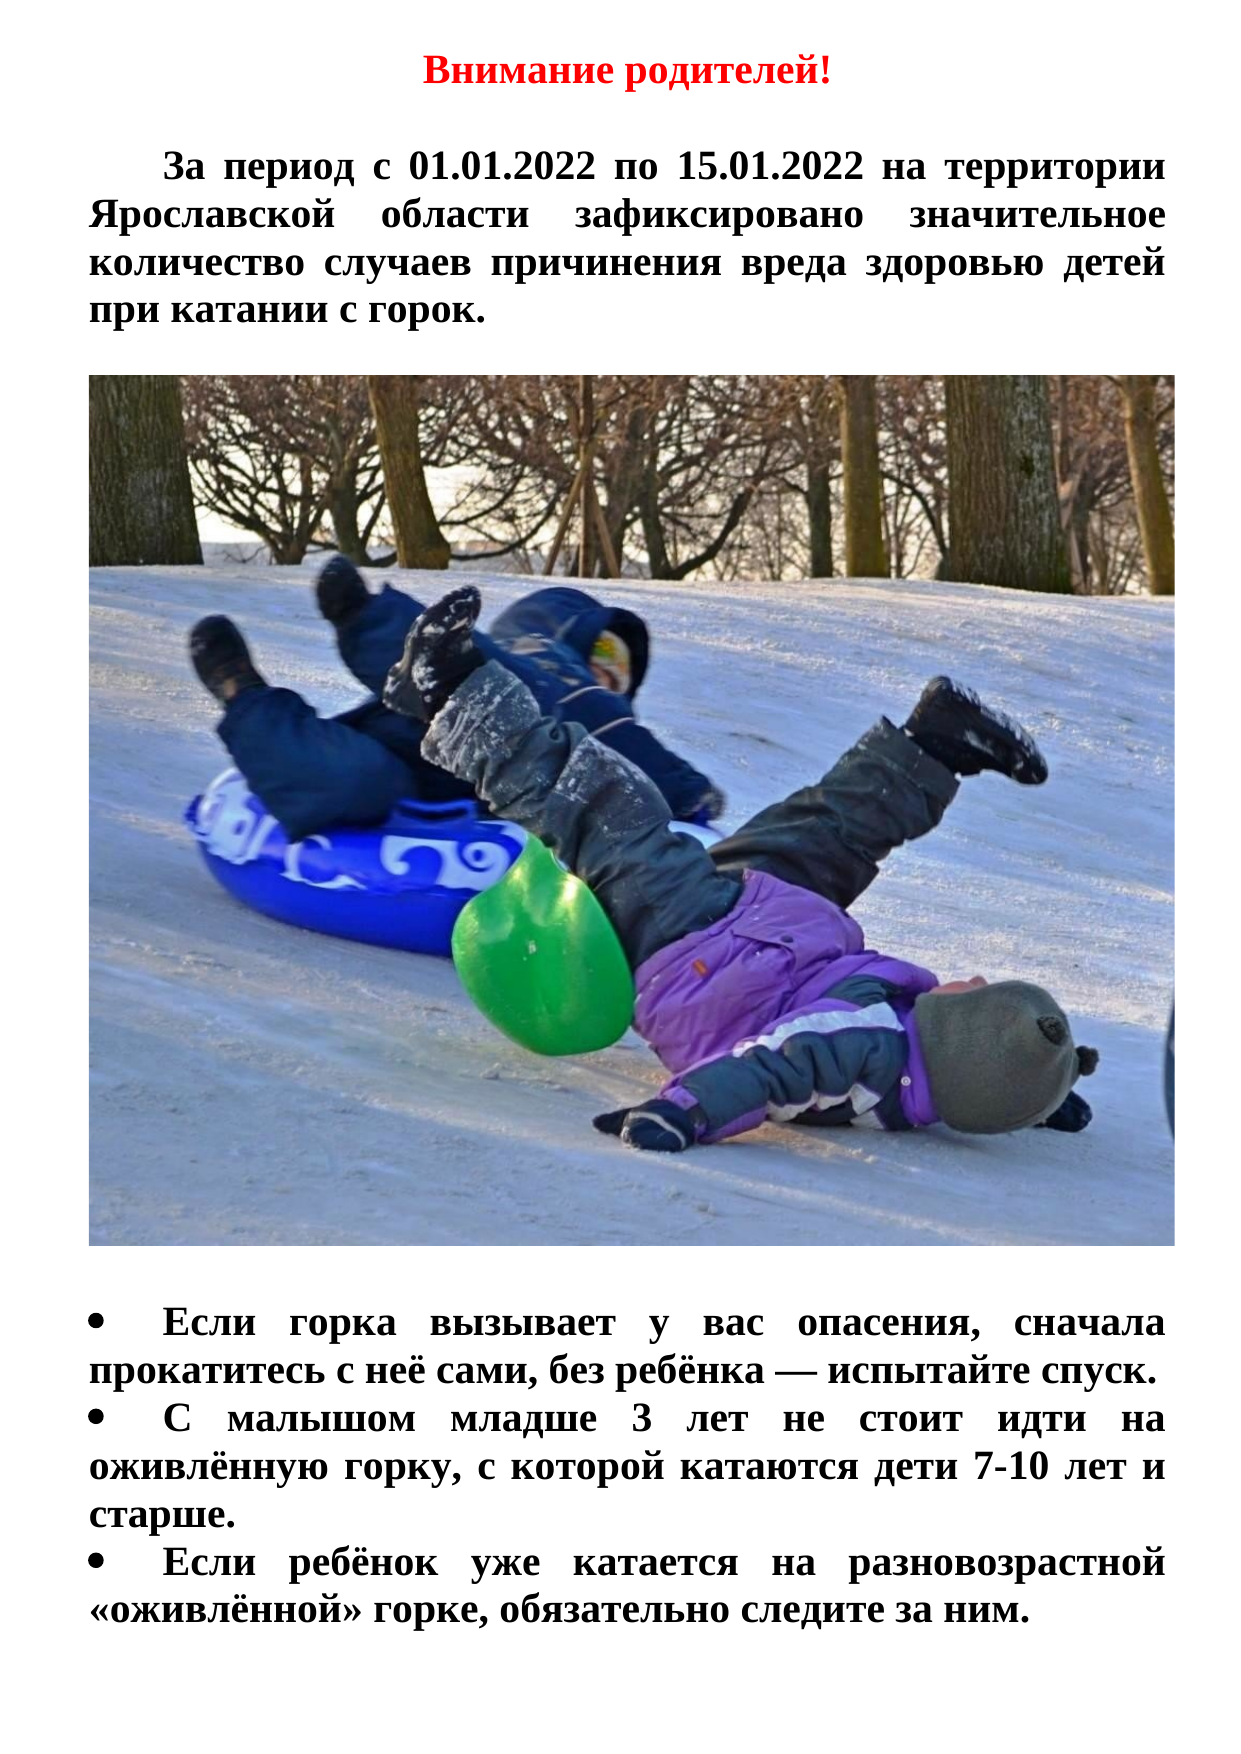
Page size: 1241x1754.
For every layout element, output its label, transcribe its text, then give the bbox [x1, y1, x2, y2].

text За период с 01.01.2022 по 15.01.2022 на территории Ярославской области зафиксировано значительное количество случаев причинения вреда здоровью детей при катании с горок. [89, 140, 1167, 332]
list С малышом младше 3 лет не стоит идти на оживлённую горку, с которой катаются дети 7-10 лет и старше. [89, 1392, 1167, 1536]
list Если ребёнок уже катается на разновозрастной «оживлённой» горке, обязательно следите за ним. [89, 1536, 1167, 1632]
text Внимание родителей! [89, 44, 1167, 92]
list Если горка вызывает у вас опасения, сначала прокатитесь с неё сами, без ребёнка — испытайте спуск. [89, 1296, 1167, 1392]
picture [88, 375, 1175, 1246]
